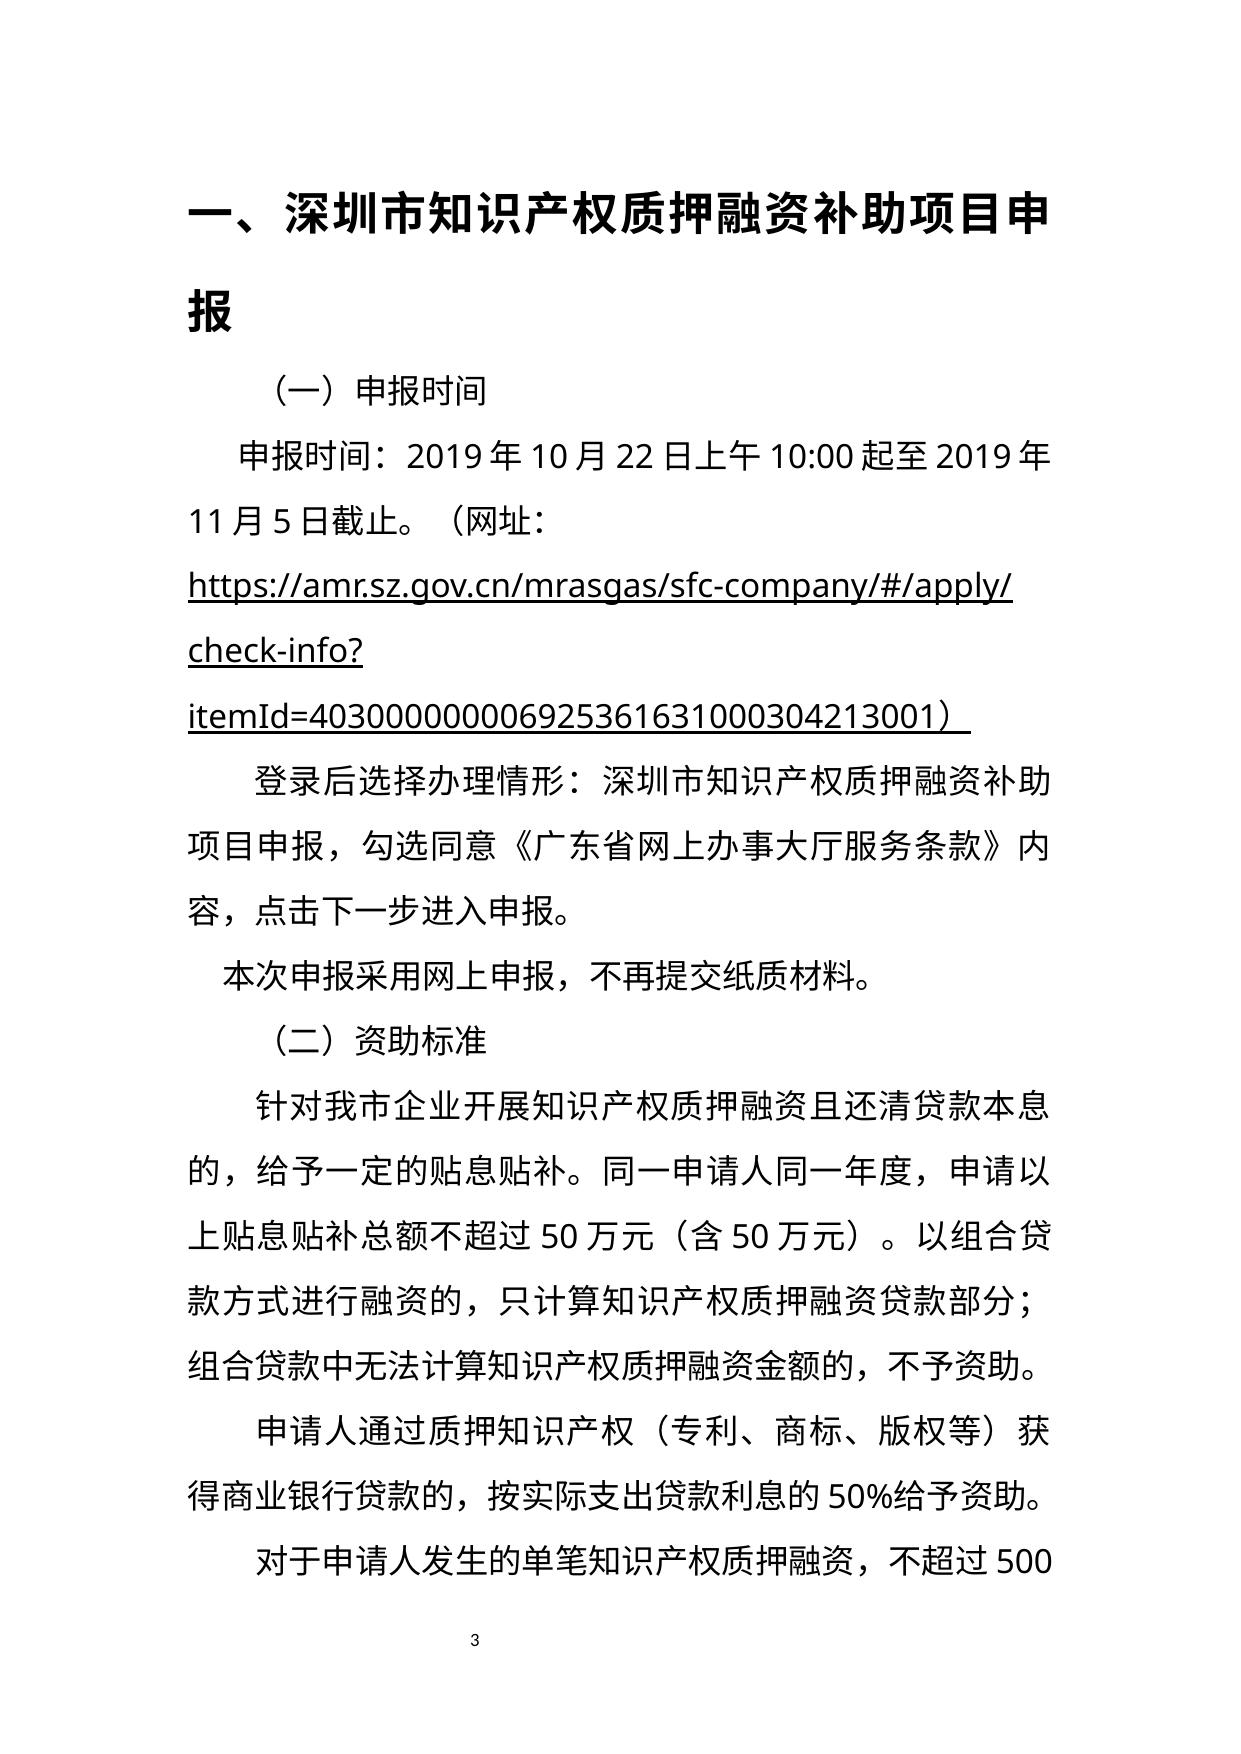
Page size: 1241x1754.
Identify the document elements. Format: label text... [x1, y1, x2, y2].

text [187, 1527, 1053, 1592]
text 针对我市企业开展知识产权质押融资且还清贷款本息的，给予一定的贴息贴补。同一申请人同一年度，申请以上贴息贴补总额不超过50万元（含50万元）。以组合贷款方式进行融资的，只计算知识产权质押融资贷款部分；组合贷款中无法计算知识产权质押融资金额的，不予资助。 [187, 1072, 1053, 1397]
text 申报时间：2019年10月22日上午10:00起至2019年11月5日截止。（网址： [187, 422, 1053, 552]
text 一、深圳市知识产权质押融资补助项目申报 [187, 162, 1053, 357]
subtitle （一）申报时间 [187, 357, 1053, 422]
text 登录后选择办理情形：深圳市知识产权质押融资补助项目申报，勾选同意《广东省网上办事大厅服务条款》内容，点击下一步进入申报。 [187, 747, 1053, 942]
text https://amr.sz.gov.cn/mrasgas/sfc-company/#/apply/check-info?itemId=403000000006925361631000304213001） [187, 552, 1053, 747]
text 本次申报采用网上申报，不再提交纸质材料。 [187, 942, 1053, 1007]
subtitle （二）资助标准 [187, 1007, 1053, 1072]
text 申请人通过质押知识产权（专利、商标、版权等）获得商业银行贷款的，按实际支出贷款利息的50%给予资助。 [187, 1397, 1053, 1527]
